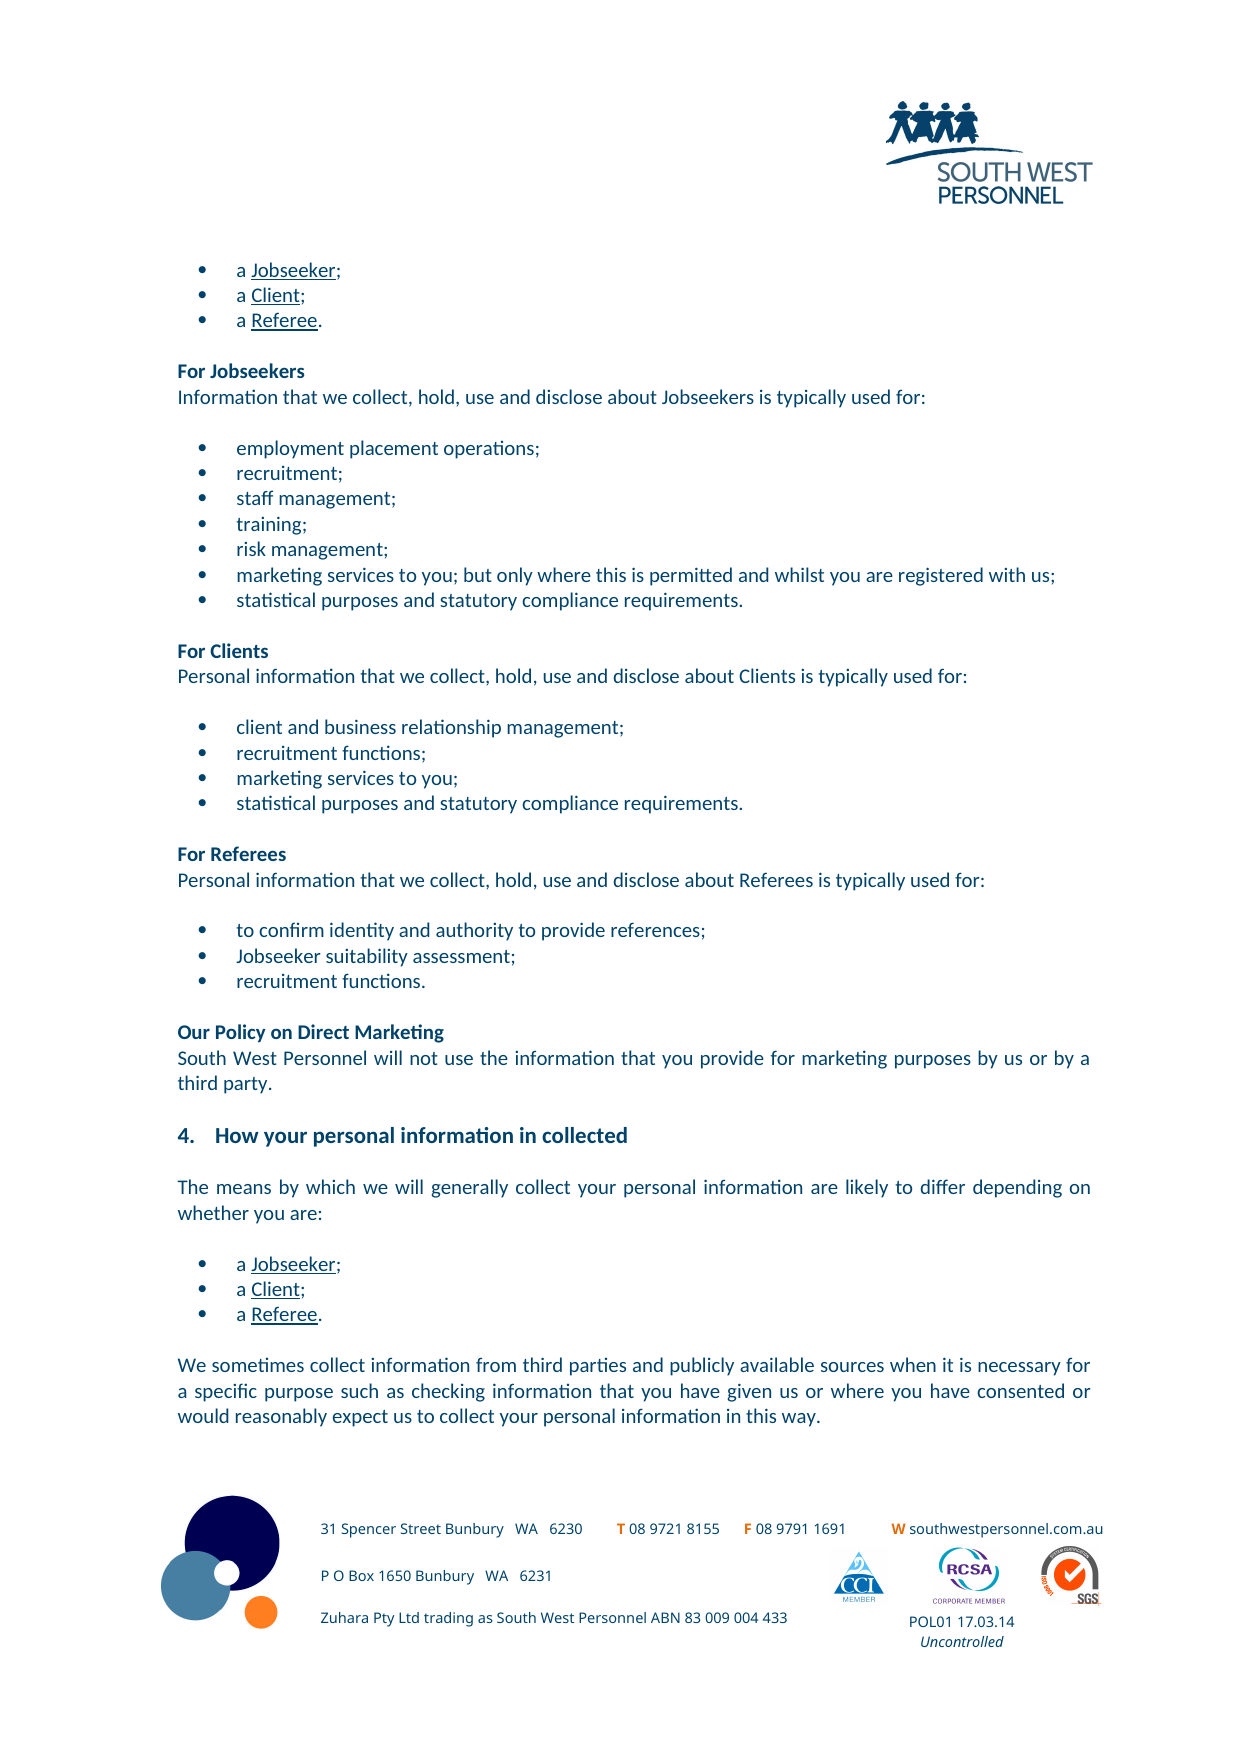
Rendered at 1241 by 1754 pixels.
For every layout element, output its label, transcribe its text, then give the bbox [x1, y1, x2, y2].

list recruitment functions. [199, 968, 1092, 994]
text Personal information that we collect, hold, use and disclose about Referees is typically used for: [177, 867, 1092, 892]
text Information that we collect, hold, use and disclose about Jobseekers is typically used for: [177, 384, 1092, 409]
list risk management; [199, 536, 1092, 562]
list statistical purposes and statutory compliance requirements. [199, 587, 1092, 613]
text The means by which we will generally collect your personal information are likely to differ depending on whether you are: [177, 1174, 1092, 1225]
subtitle For Referees [177, 841, 1092, 867]
subtitle Our Policy on Direct Marketing [177, 1019, 1092, 1045]
text Personal information that we collect, hold, use and disclose about Clients is typically used for: [177, 663, 1092, 689]
list marketing services to you; but only where this is permitted and whilst you are registered with us; [199, 562, 1092, 587]
list staff management; [199, 486, 1092, 511]
list recruitment; [199, 460, 1092, 486]
list recruitment functions; [199, 740, 1092, 765]
list client and business relationship management; [199, 714, 1092, 740]
picture [160, 1495, 280, 1629]
list a Jobseeker; [199, 257, 1092, 282]
picture [931, 1546, 1007, 1606]
subtitle For Clients [177, 638, 1092, 663]
text We sometimes collect information from third parties and publicly available sources when it is necessary for a specific purpose such as checking information that you have given us or where you have consented or would reasonably expect us to collect your personal information in this way. [177, 1352, 1092, 1429]
list Jobseeker suitability assessment; [199, 943, 1092, 968]
picture [1041, 1546, 1102, 1606]
picture [829, 1546, 889, 1606]
list employment placement operations; [199, 435, 1092, 460]
list to confirm identity and authority to provide references; [199, 918, 1092, 943]
subtitle For Jobseekers [177, 358, 1092, 384]
list a Client; [199, 282, 1092, 308]
list a Jobseeker; [199, 1251, 1092, 1276]
list a Referee. [199, 308, 1092, 333]
list marketing services to you; [199, 765, 1092, 791]
list training; [199, 511, 1092, 536]
text South West Personnel will not use the information that you provide for marketing purposes by us or by a third party. [177, 1045, 1092, 1096]
subtitle How your personal information in collected [177, 1121, 1092, 1149]
list statistical purposes and statutory compliance requirements. [199, 791, 1092, 816]
picture [886, 101, 1093, 204]
list a Referee. [199, 1302, 1092, 1327]
list a Client; [199, 1276, 1092, 1302]
